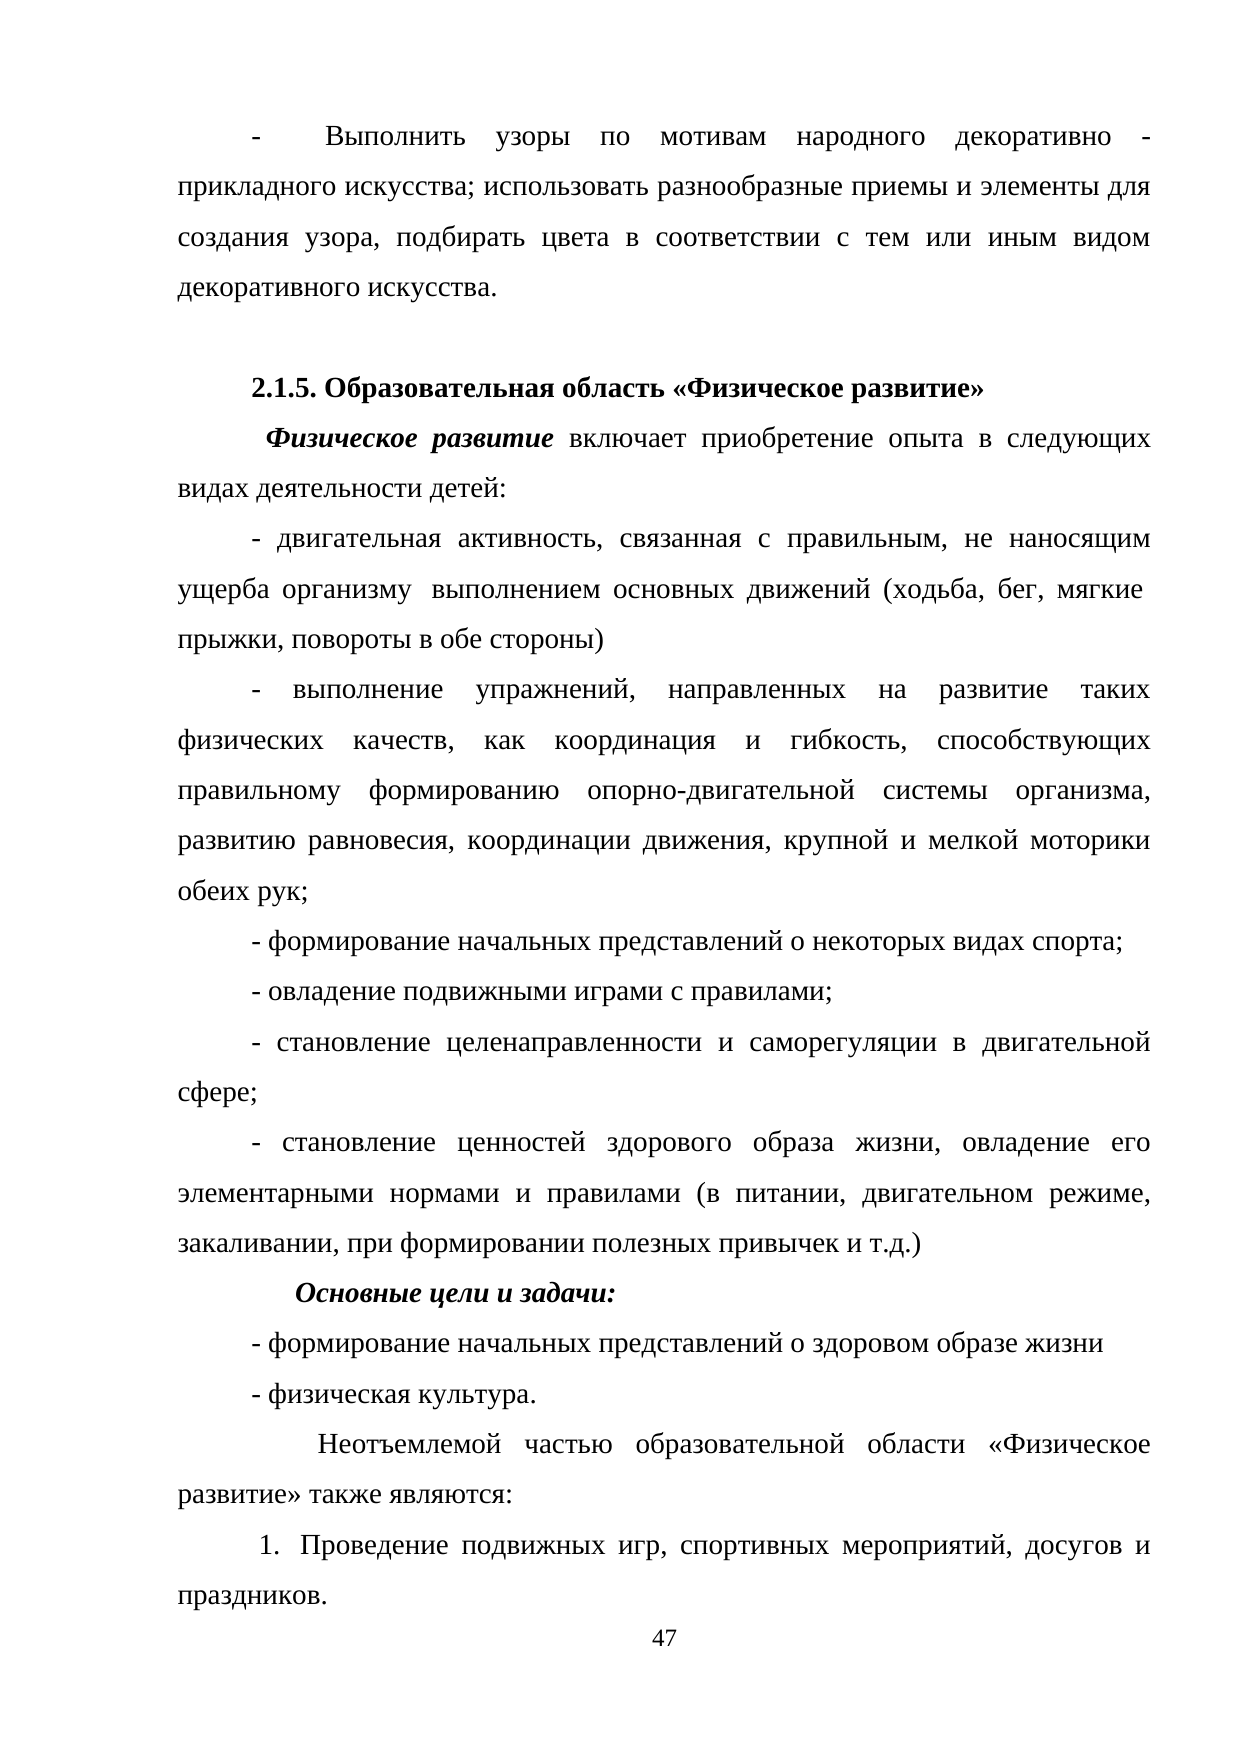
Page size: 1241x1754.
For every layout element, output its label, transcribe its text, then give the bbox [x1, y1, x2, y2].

text Основные цели и задачи: [177, 1275, 1152, 1309]
text Неотъемлемой частью образовательной области «Физическое развитие» также являются: [177, 1426, 1152, 1510]
text 2.1.5. Образовательная область «Физическое развитие» [177, 370, 1152, 403]
text 1. Проведение подвижных игр, спортивных мероприятий, досугов и праздников. [177, 1527, 1152, 1611]
text - выполнение упражнений, направленных на развитие таких физических качеств, как координация и гибкость, способствующих правильному формированию опорно-двигательной системы организма, развитию равновесия, координации движения, крупной и мелкой моторики обеих рук; [177, 672, 1152, 906]
text Физическое развитие включает приобретение опыта в следующих видах деятельности детей: [177, 420, 1152, 504]
text - формирование начальных представлений о некоторых видах спорта; [177, 923, 1152, 957]
list Выполнить узоры по мотивам народного декоративно - прикладного искусства; использовать разнообразные приемы и элементы для создания узора, подбирать цвета в соответствии с тем или иным видом декоративного искусства. [177, 118, 1152, 303]
text - физическая культура. [177, 1376, 1152, 1409]
text - двигательная активность, связанная с правильным, не наносящим ущерба организму выполнением основных движений (ходьба, бег, мягкие прыжки, повороты в обе стороны) [177, 521, 1152, 655]
text - формирование начальных представлений о здоровом образе жизни [177, 1326, 1152, 1359]
text - овладение подвижными играми с правилами; [177, 973, 1152, 1007]
text - становление ценностей здорового образа жизни, овладение его элементарными нормами и правилами (в питании, двигательном режиме, закаливании, при формировании полезных привычек и т.д.) [177, 1124, 1152, 1258]
text - становление целенаправленности и саморегуляции в двигательной сфере; [177, 1024, 1152, 1108]
